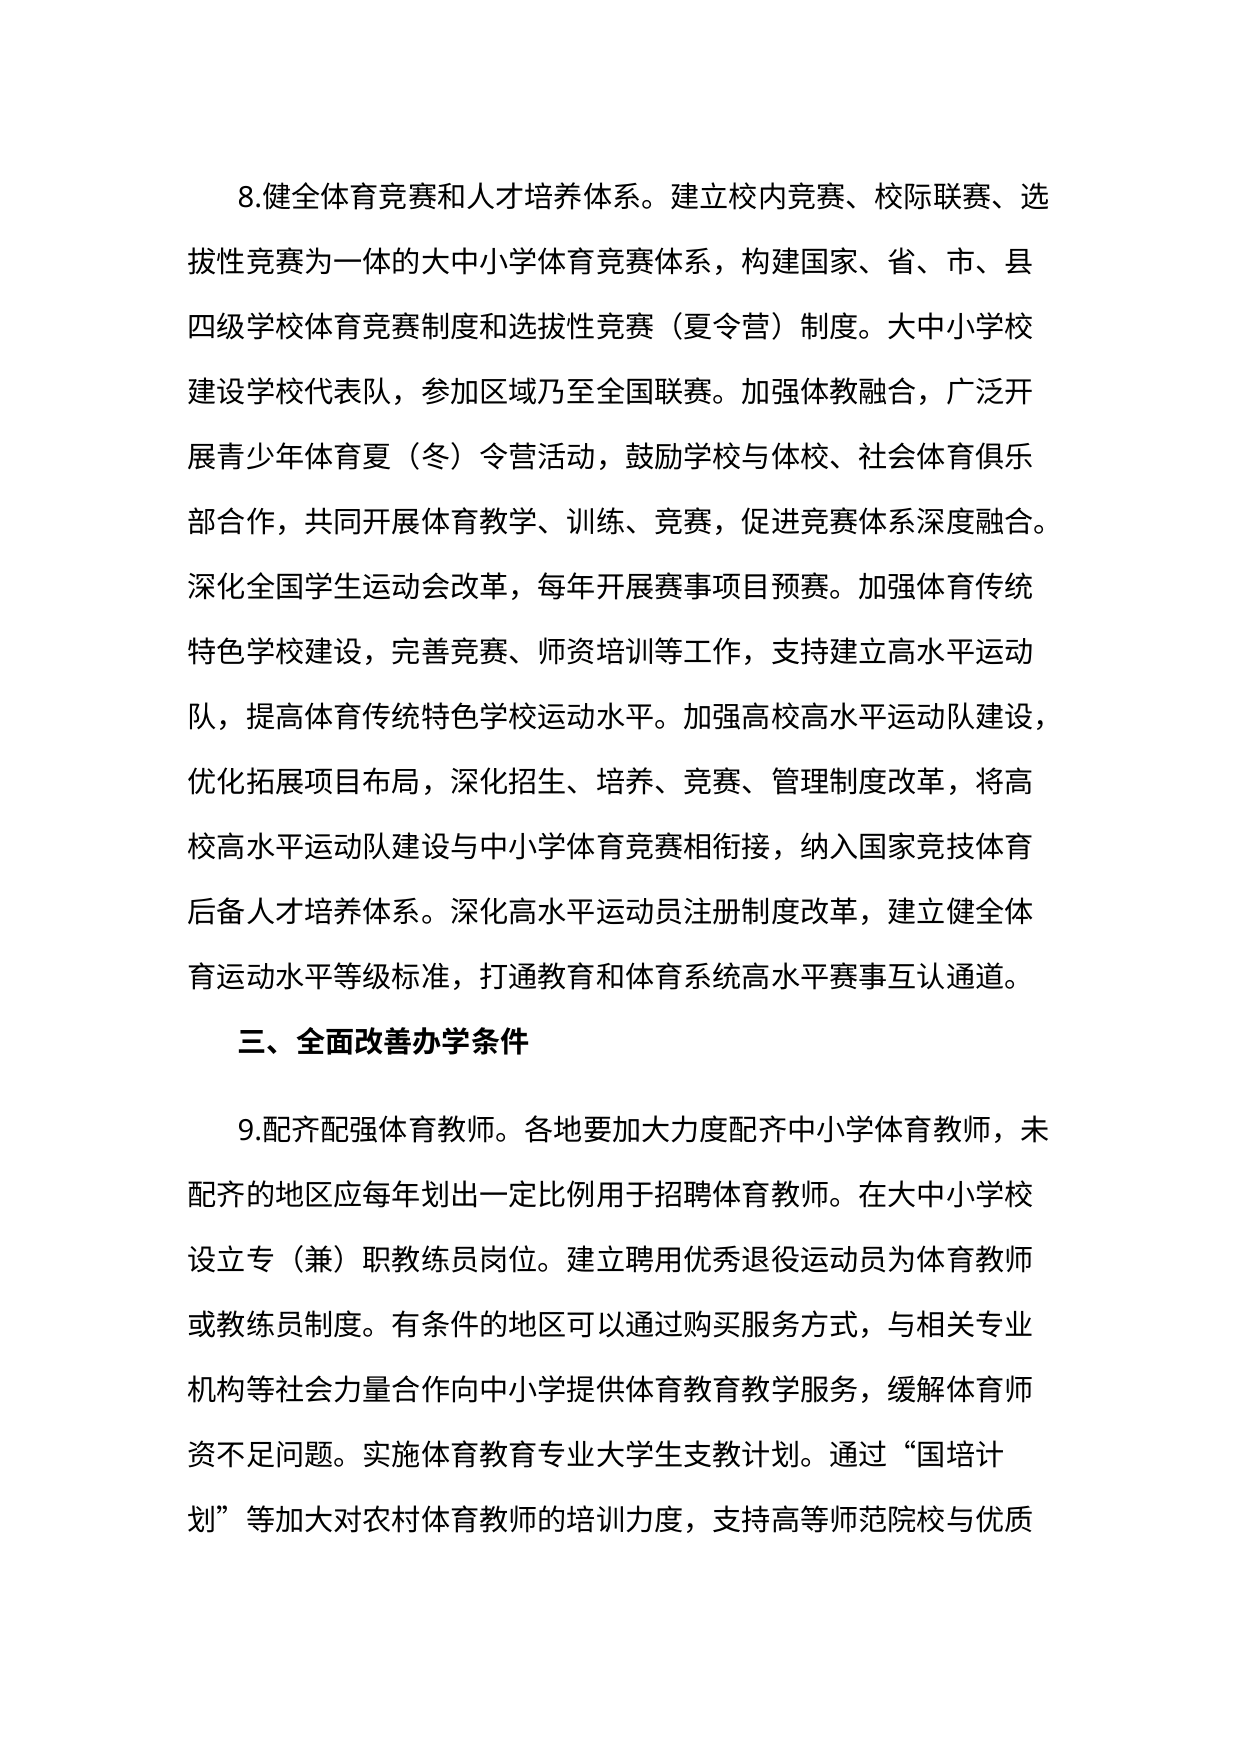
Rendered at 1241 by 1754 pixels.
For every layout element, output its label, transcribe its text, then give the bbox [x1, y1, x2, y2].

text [187, 1095, 1053, 1550]
text 三、全面改善办学条件 [187, 1007, 1053, 1072]
text 8.健全体育竞赛和人才培养体系。建立校内竞赛、校际联赛、选拔性竞赛为一体的大中小学体育竞赛体系，构建国家、省、市、县四级学校体育竞赛制度和选拔性竞赛（夏令营）制度。大中小学校建设学校代表队，参加区域乃至全国联赛。加强体教融合，广泛开展青少年体育夏（冬）令营活动，鼓励学校与体校、社会体育俱乐部合作，共同开展体育教学、训练、竞赛，促进竞赛体系深度融合。深化全国学生运动会改革，每年开展赛事项目预赛。加强体育传统特色学校建设，完善竞赛、师资培训等工作，支持建立高水平运动队，提高体育传统特色学校运动水平。加强高校高水平运动队建设，优化拓展项目布局，深化招生、培养、竞赛、管理制度改革，将高校高水平运动队建设与中小学体育竞赛相衔接，纳入国家竞技体育后备人才培养体系。深化高水平运动员注册制度改革，建立健全体育运动水平等级标准，打通教育和体育系统高水平赛事互认通道。 [187, 162, 1053, 1007]
